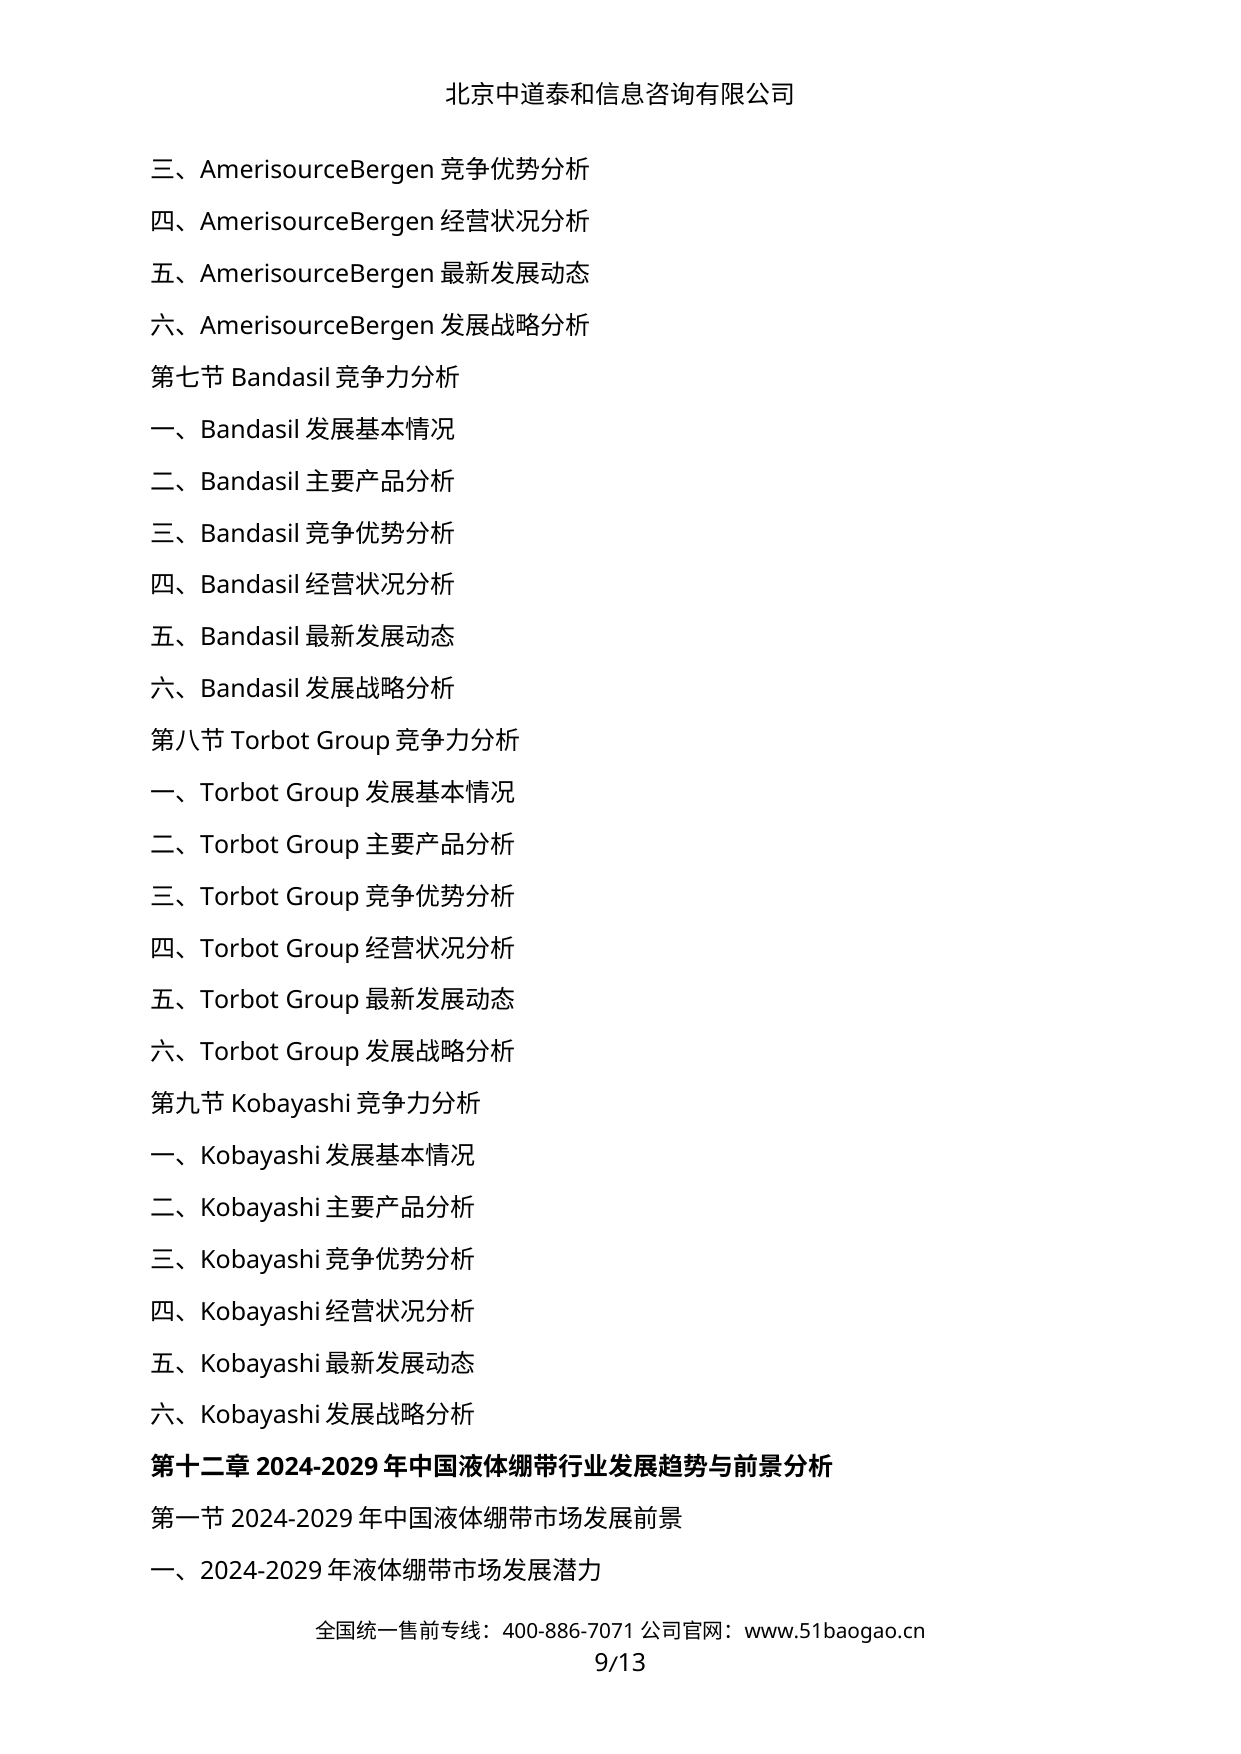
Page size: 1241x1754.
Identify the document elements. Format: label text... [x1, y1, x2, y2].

text 六、Torbot Group发展战略分析 [150, 1032, 1090, 1068]
text 三、AmerisourceBergen竞争优势分析 [150, 150, 1090, 186]
text 一、Kobayashi发展基本情况 [150, 1136, 1090, 1172]
text 六、AmerisourceBergen发展战略分析 [150, 306, 1090, 342]
text 六、Bandasil发展战略分析 [150, 669, 1090, 705]
text 六、Kobayashi发展战略分析 [150, 1395, 1090, 1431]
text 第九节 Kobayashi竞争力分析 [150, 1084, 1090, 1120]
text 五、AmerisourceBergen最新发展动态 [150, 254, 1090, 290]
text 第十二章 2024-2029年中国液体绷带行业发展趋势与前景分析 [150, 1447, 1090, 1483]
text 二、Bandasil主要产品分析 [150, 461, 1090, 497]
text 五、Kobayashi最新发展动态 [150, 1343, 1090, 1379]
text 一、Bandasil发展基本情况 [150, 409, 1090, 446]
text 五、Torbot Group最新发展动态 [150, 980, 1090, 1016]
text 一、2024-2029年液体绷带市场发展潜力 [150, 1551, 1090, 1587]
text 五、Bandasil最新发展动态 [150, 617, 1090, 653]
text 第一节 2024-2029年中国液体绷带市场发展前景 [150, 1499, 1090, 1535]
text 第七节 Bandasil竞争力分析 [150, 357, 1090, 394]
text 三、Torbot Group竞争优势分析 [150, 876, 1090, 912]
text 三、Bandasil竞争优势分析 [150, 513, 1090, 549]
text 四、Torbot Group经营状况分析 [150, 928, 1090, 964]
text 四、AmerisourceBergen经营状况分析 [150, 202, 1090, 238]
text 三、Kobayashi竞争优势分析 [150, 1239, 1090, 1276]
text 四、Kobayashi经营状况分析 [150, 1291, 1090, 1327]
text 四、Bandasil经营状况分析 [150, 565, 1090, 601]
text 第八节 Torbot Group竞争力分析 [150, 721, 1090, 757]
text 一、Torbot Group发展基本情况 [150, 772, 1090, 809]
text 二、Kobayashi主要产品分析 [150, 1187, 1090, 1224]
text 二、Torbot Group主要产品分析 [150, 824, 1090, 861]
